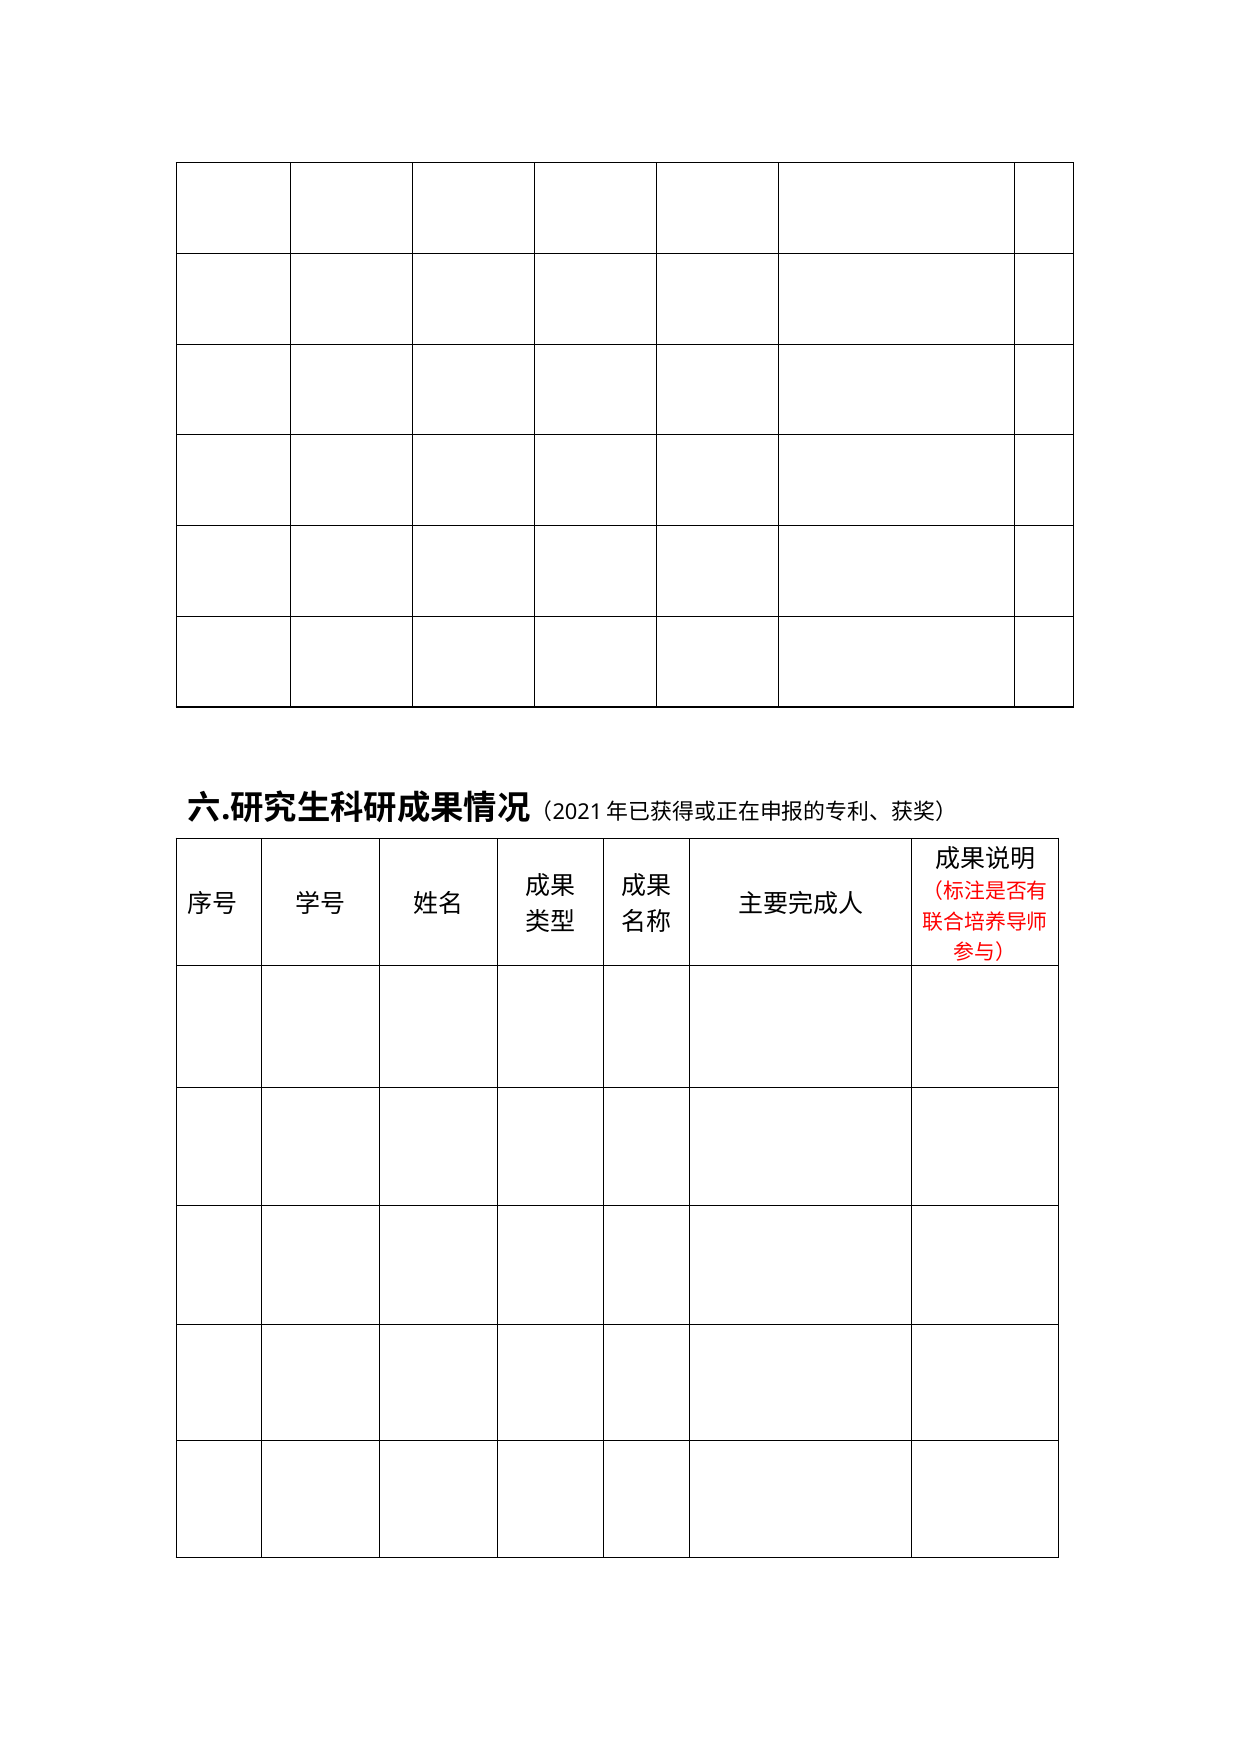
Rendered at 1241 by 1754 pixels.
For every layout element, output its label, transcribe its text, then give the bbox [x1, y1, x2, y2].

table_cell [1015, 617, 1073, 706]
table_cell [535, 435, 656, 525]
table_cell [657, 435, 778, 525]
table_cell [657, 526, 778, 616]
table_cell [262, 1088, 379, 1204]
table_cell [1015, 254, 1073, 343]
table_header 主要完成人 [690, 839, 911, 965]
table_cell [291, 254, 412, 343]
table_cell [177, 1441, 261, 1557]
table_cell [498, 1088, 603, 1204]
table_cell [177, 526, 290, 616]
table_cell [604, 1206, 689, 1324]
table_cell [177, 254, 290, 343]
table_cell [413, 526, 534, 616]
table_cell [291, 617, 412, 706]
table_cell [498, 1441, 603, 1557]
table_header 学号 [262, 839, 379, 965]
table_cell [535, 345, 656, 434]
table_cell [380, 1206, 497, 1324]
table_cell [177, 1325, 261, 1440]
table_cell [1015, 435, 1073, 525]
table_cell [380, 966, 497, 1087]
table_cell [413, 254, 534, 343]
table_header 姓名 [380, 839, 497, 965]
table_cell [690, 1325, 911, 1440]
table_cell [690, 966, 911, 1087]
table_cell [604, 966, 689, 1087]
table_cell [779, 254, 1014, 343]
table_cell [912, 1441, 1058, 1557]
table_cell [535, 163, 656, 253]
table_cell [262, 1206, 379, 1324]
table_cell [535, 617, 656, 706]
table_cell [535, 254, 656, 343]
table_cell [291, 163, 412, 253]
table_cell [912, 966, 1058, 1087]
table_cell [1015, 526, 1073, 616]
table_cell [177, 966, 261, 1087]
table_cell [690, 1206, 911, 1324]
table_cell [380, 1441, 497, 1557]
table_cell [912, 1206, 1058, 1324]
table_cell [177, 345, 290, 434]
table_cell [262, 1441, 379, 1557]
table_cell [657, 345, 778, 434]
table_cell [1015, 345, 1073, 434]
table_header 成果名称 [604, 839, 689, 965]
table_header 成果 类型 [498, 839, 603, 965]
table_cell [380, 1325, 497, 1440]
table_cell [498, 1206, 603, 1324]
table_cell [413, 163, 534, 253]
table_cell [291, 526, 412, 616]
table_cell [657, 254, 778, 343]
table_cell [657, 163, 778, 253]
table_header 成果说明（标注是否有联合培养导师参与） [912, 839, 1058, 965]
table_header 序号 [177, 839, 261, 965]
table_cell [779, 526, 1014, 616]
table_cell [413, 345, 534, 434]
table_cell [291, 345, 412, 434]
table_cell [779, 617, 1014, 706]
text 六.研究生科研成果情况（2021年已获得或正在申报的专利、获奖） [187, 772, 1063, 837]
table_cell [380, 1088, 497, 1204]
table_cell [604, 1441, 689, 1557]
table_cell [177, 1088, 261, 1204]
table_cell [535, 526, 656, 616]
table_cell [498, 1325, 603, 1440]
table_cell [690, 1441, 911, 1557]
table_cell [177, 617, 290, 706]
table_cell [657, 617, 778, 706]
table_cell [912, 1325, 1058, 1440]
table_cell [413, 435, 534, 525]
table_cell [690, 1088, 911, 1204]
table_cell [604, 1088, 689, 1204]
table_cell [604, 1325, 689, 1440]
table_cell [912, 1088, 1058, 1204]
table_cell [779, 435, 1014, 525]
table_cell [779, 345, 1014, 434]
table_cell [177, 435, 290, 525]
table_cell [498, 966, 603, 1087]
table_cell [413, 617, 534, 706]
table_cell [291, 435, 412, 525]
table_cell [779, 163, 1014, 253]
table_cell [262, 1325, 379, 1440]
table_cell [262, 966, 379, 1087]
table_cell [177, 163, 290, 253]
table_cell [177, 1206, 261, 1324]
table_cell [1015, 163, 1073, 253]
